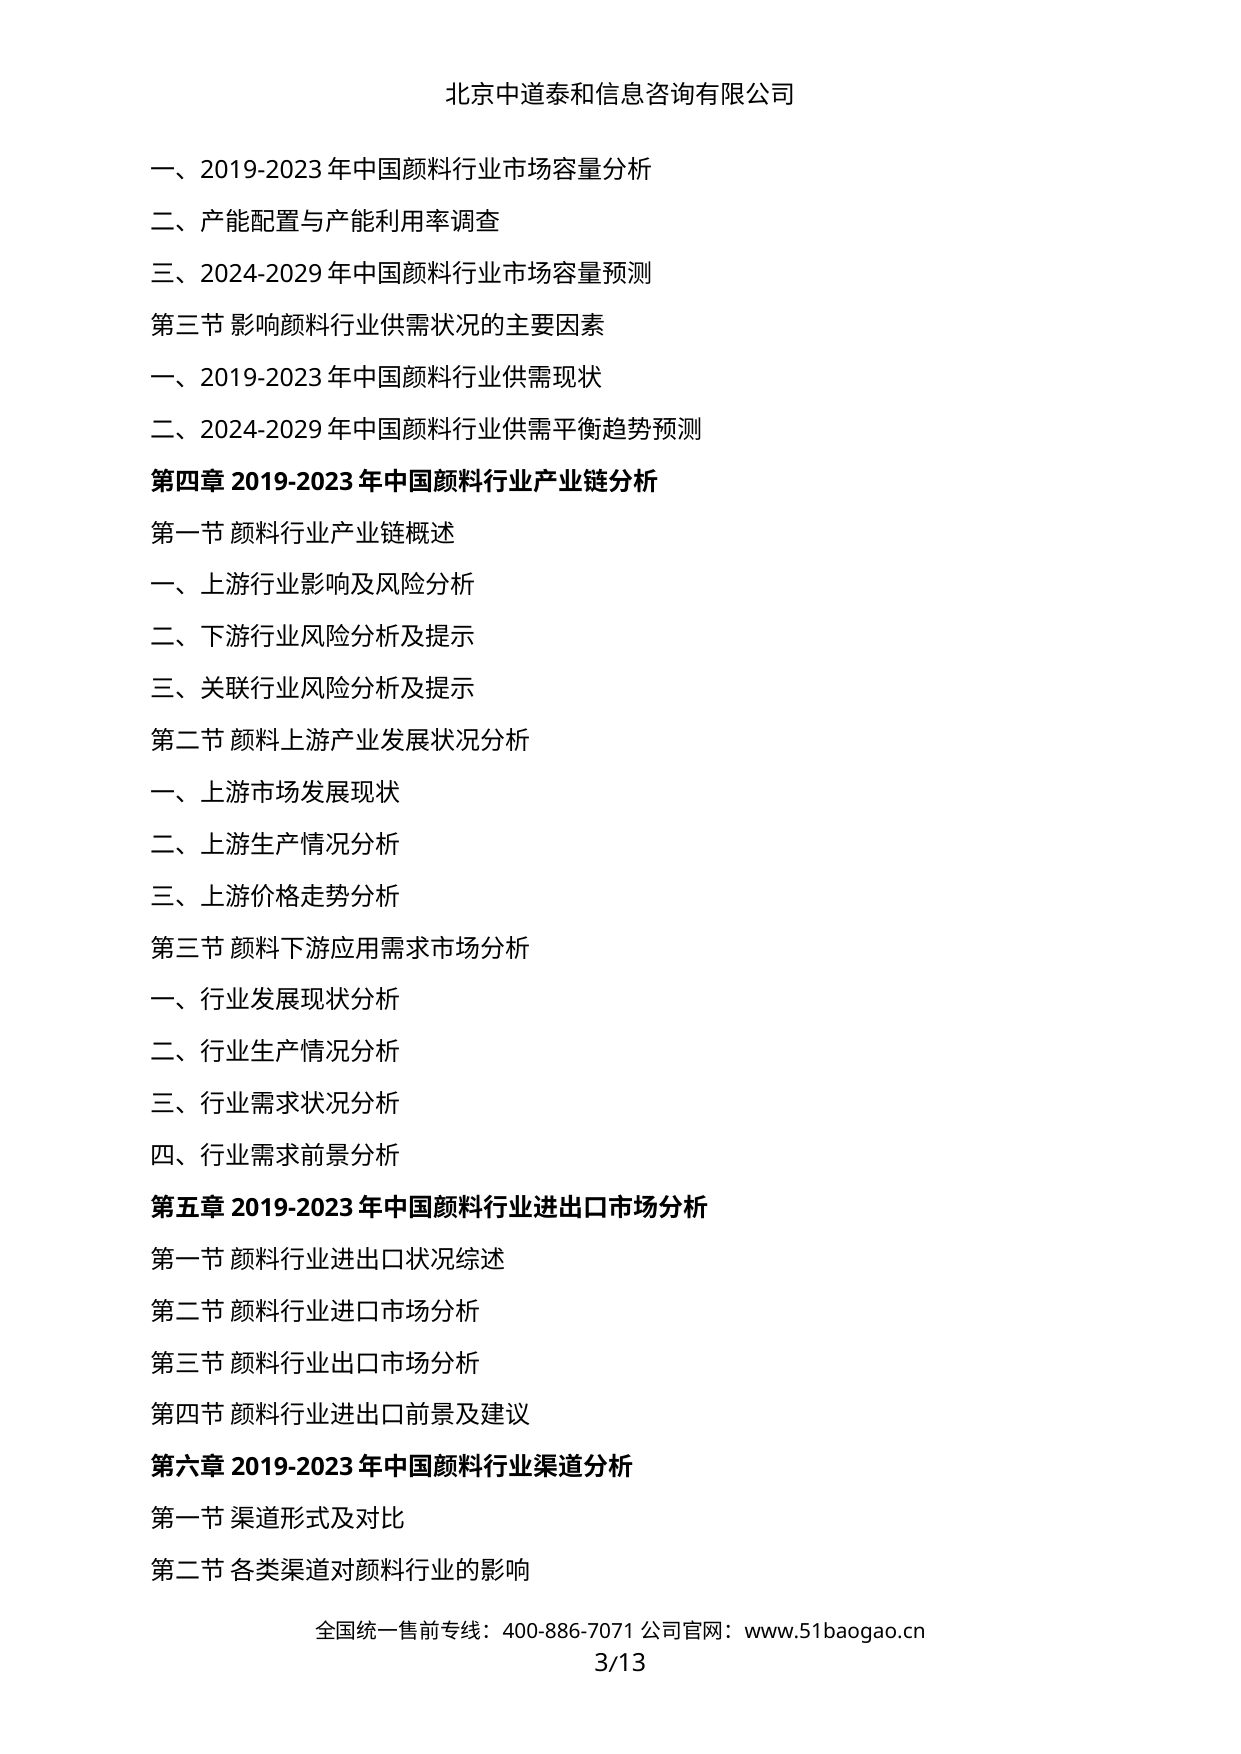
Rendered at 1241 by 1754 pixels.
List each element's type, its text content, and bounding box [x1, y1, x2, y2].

text 一、2019-2023年中国颜料行业供需现状 [150, 357, 1090, 394]
text 一、行业发展现状分析 [150, 980, 1090, 1016]
text 二、2024-2029年中国颜料行业供需平衡趋势预测 [150, 409, 1090, 446]
text 二、行业生产情况分析 [150, 1032, 1090, 1068]
text 第二节 颜料上游产业发展状况分析 [150, 721, 1090, 757]
text 第四章 2019-2023年中国颜料行业产业链分析 [150, 461, 1090, 497]
text 三、关联行业风险分析及提示 [150, 669, 1090, 705]
text 三、行业需求状况分析 [150, 1084, 1090, 1120]
text 第二节 颜料行业进口市场分析 [150, 1291, 1090, 1327]
text 第三节 颜料行业出口市场分析 [150, 1343, 1090, 1379]
text 第六章 2019-2023年中国颜料行业渠道分析 [150, 1447, 1090, 1483]
text 第一节 颜料行业进出口状况综述 [150, 1239, 1090, 1276]
text 第三节 颜料下游应用需求市场分析 [150, 928, 1090, 964]
text 二、产能配置与产能利用率调查 [150, 202, 1090, 238]
text 一、上游行业影响及风险分析 [150, 565, 1090, 601]
text 四、行业需求前景分析 [150, 1136, 1090, 1172]
text 一、2019-2023年中国颜料行业市场容量分析 [150, 150, 1090, 186]
text 二、上游生产情况分析 [150, 824, 1090, 861]
text 第四节 颜料行业进出口前景及建议 [150, 1395, 1090, 1431]
text 第二节 各类渠道对颜料行业的影响 [150, 1551, 1090, 1587]
text 第三节 影响颜料行业供需状况的主要因素 [150, 306, 1090, 342]
text 三、2024-2029年中国颜料行业市场容量预测 [150, 254, 1090, 290]
text 三、上游价格走势分析 [150, 876, 1090, 912]
text 第五章 2019-2023年中国颜料行业进出口市场分析 [150, 1187, 1090, 1224]
text 二、下游行业风险分析及提示 [150, 617, 1090, 653]
text 第一节 渠道形式及对比 [150, 1499, 1090, 1535]
text 第一节 颜料行业产业链概述 [150, 513, 1090, 549]
text 一、上游市场发展现状 [150, 772, 1090, 809]
